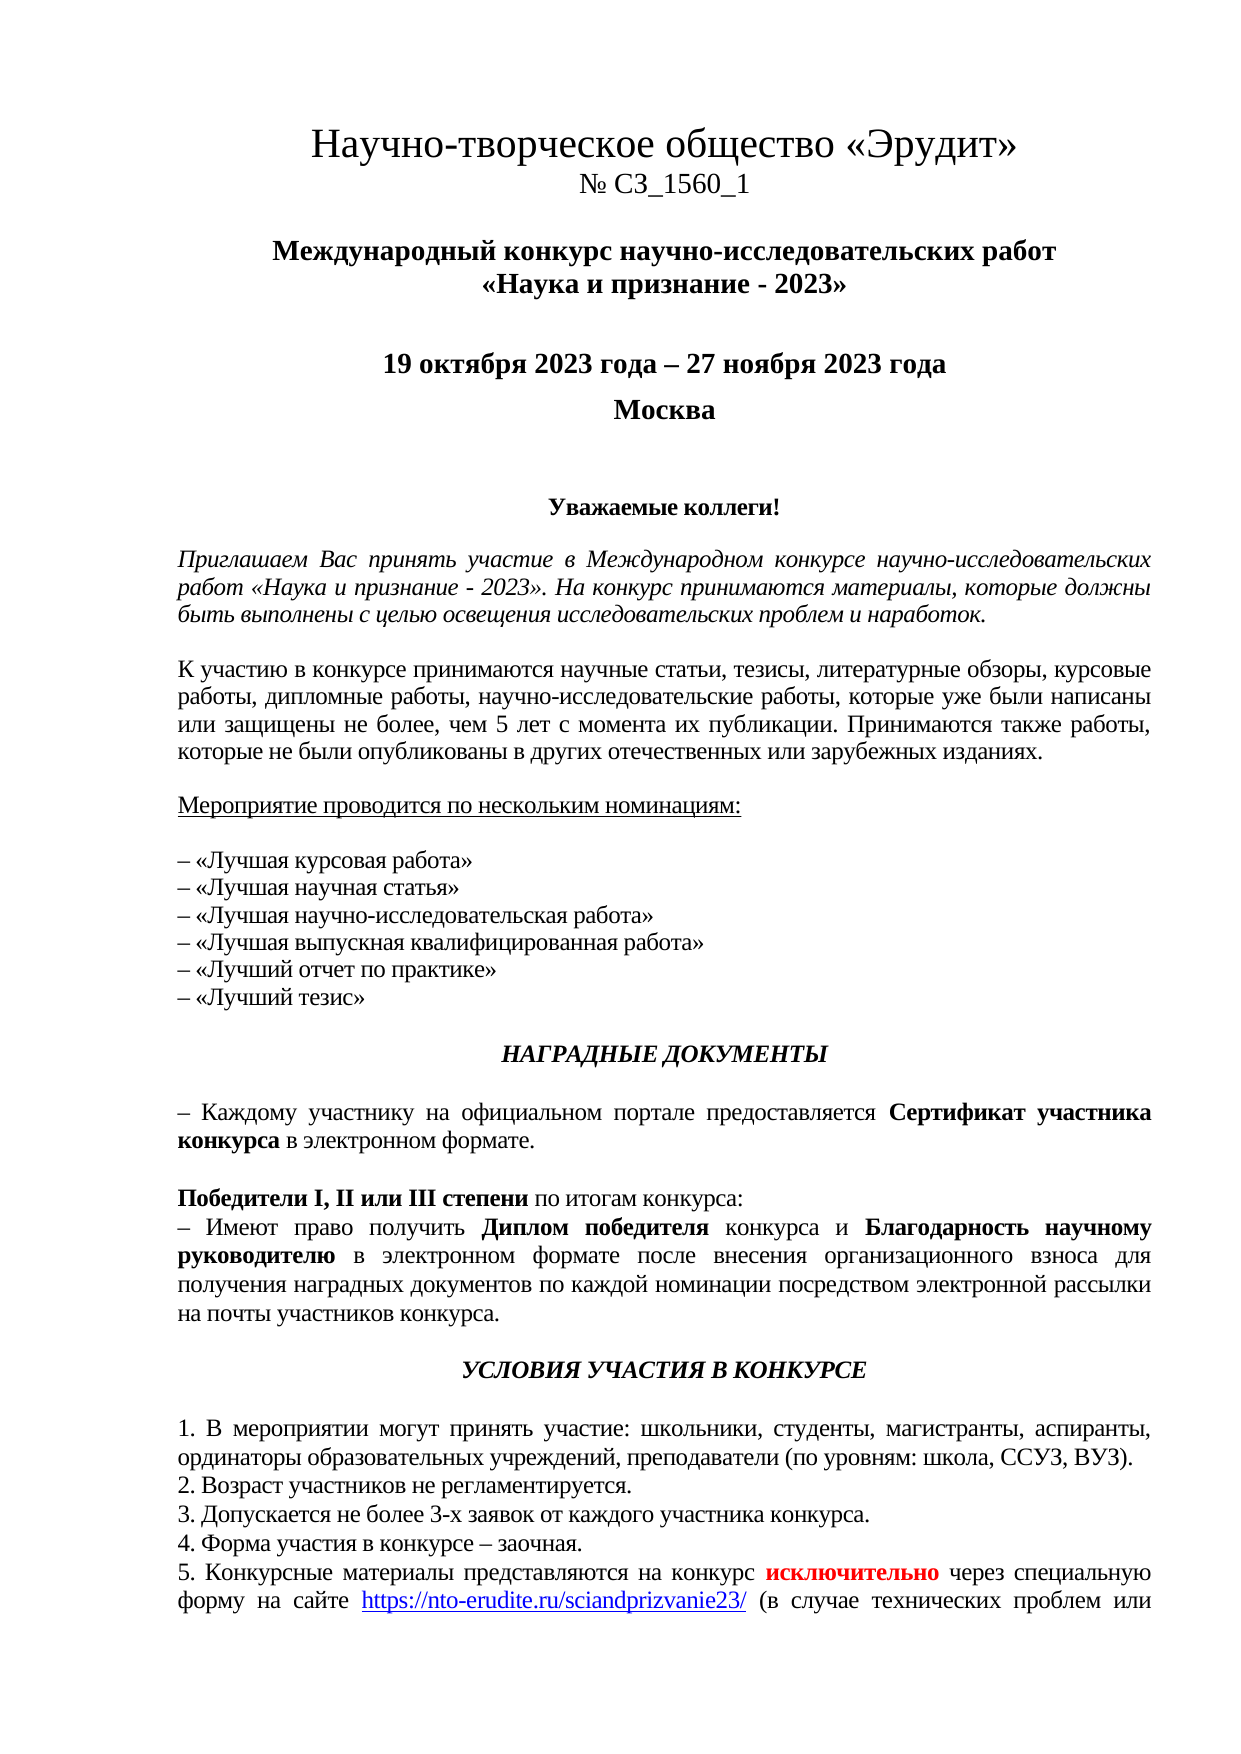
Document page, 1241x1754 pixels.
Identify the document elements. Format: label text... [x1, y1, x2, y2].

text НАГРАДНЫЕ ДОКУМЕНТЫ [177, 1039, 1152, 1068]
text – «Лучший отчет по практике» [177, 956, 1152, 983]
text Мероприятие проводится по нескольким номинациям: [177, 792, 1152, 819]
text 19 октября 2023 года – 27 ноября 2023 года [177, 346, 1152, 380]
text – «Лучшая научно-исследовательская работа» [177, 901, 1152, 929]
text 3. Допускается не более 3-х заявок от каждого участника конкурса. [177, 1499, 1152, 1528]
text Уважаемые коллеги! [177, 492, 1152, 521]
text 1. В мероприятии могут принять участие: школьники, студенты, магистранты, аспиранты, ординаторы образовательных учреждений, преподаватели (по уровням: школа, ССУЗ, ВУЗ). [177, 1384, 1152, 1471]
text 2. Возраст участников не регламентируется. [177, 1471, 1152, 1499]
text Приглашаем Вас принять участие в Международном конкурсе научно-исследовательских работ «Наука и признание - 2023». На конкурс принимаются материалы, которые должны быть выполнены с целью освещения исследовательских проблем и наработок. [177, 546, 1152, 628]
text 4. Форма участия в конкурсе – заочная. [177, 1528, 1152, 1557]
text – «Лучшая научная статья» [177, 874, 1152, 901]
text – «Лучшая курсовая работа» [177, 847, 1152, 874]
text К участию в конкурсе принимаются научные статьи, тезисы, литературные обзоры, курсовые работы, дипломные работы, научно-исследовательские работы, которые уже были написаны или защищены не более, чем 5 лет с момента их публикации. Принимаются также работы, которые не были опубликованы в других отечественных или зарубежных изданиях. [177, 655, 1152, 765]
text – Каждому участнику на официальном портале предоставляется Сертификат участника конкурса в электронном формате. [177, 1097, 1152, 1154]
text – «Лучший тезис» [177, 983, 1152, 1011]
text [177, 1557, 1152, 1614]
text Научно-творческое общество «Эрудит» [177, 118, 1152, 166]
text – Имеют право получить Диплом победителя конкурса и Благодарность научному руководителю в электронном формате после внесения организационного взноса для получения наградных документов по каждой номинации посредством электронной рассылки на почты участников конкурса. [177, 1212, 1152, 1327]
text Международный конкурс научно-исследовательских работ [177, 233, 1152, 267]
text УСЛОВИЯ УЧАСТИЯ В КОНКУРСЕ [177, 1356, 1152, 1384]
text Победители I, II или III степени по итогам конкурса: [177, 1183, 1152, 1212]
text «Наука и признание - 2023» [177, 267, 1152, 334]
text № СЗ_1560_1 [177, 166, 1152, 199]
text Москва [177, 392, 1152, 426]
text – «Лучшая выпускная квалифицированная работа» [177, 929, 1152, 956]
